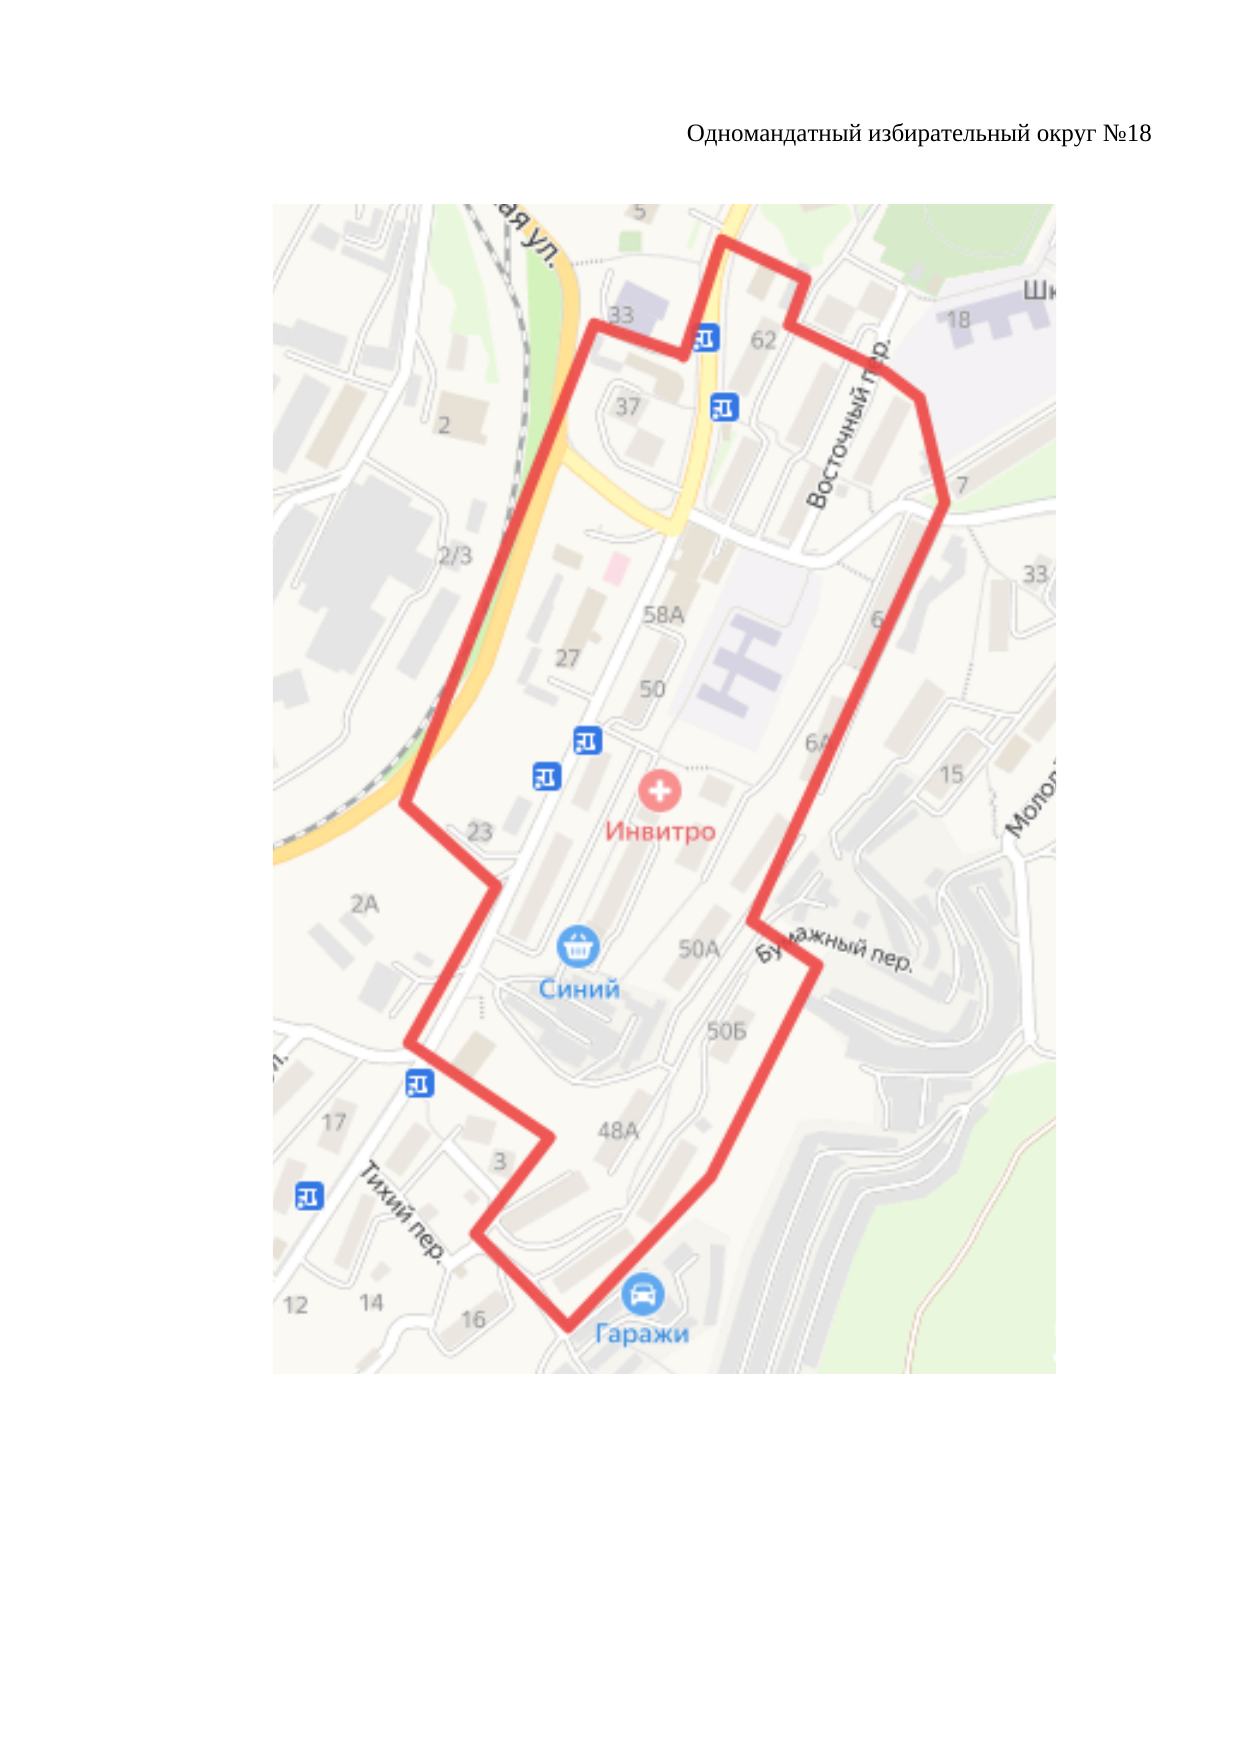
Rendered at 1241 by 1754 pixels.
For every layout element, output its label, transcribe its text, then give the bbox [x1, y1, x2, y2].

picture [272, 204, 1057, 1374]
text Одномандатный избирательный округ №18 [177, 118, 1152, 147]
